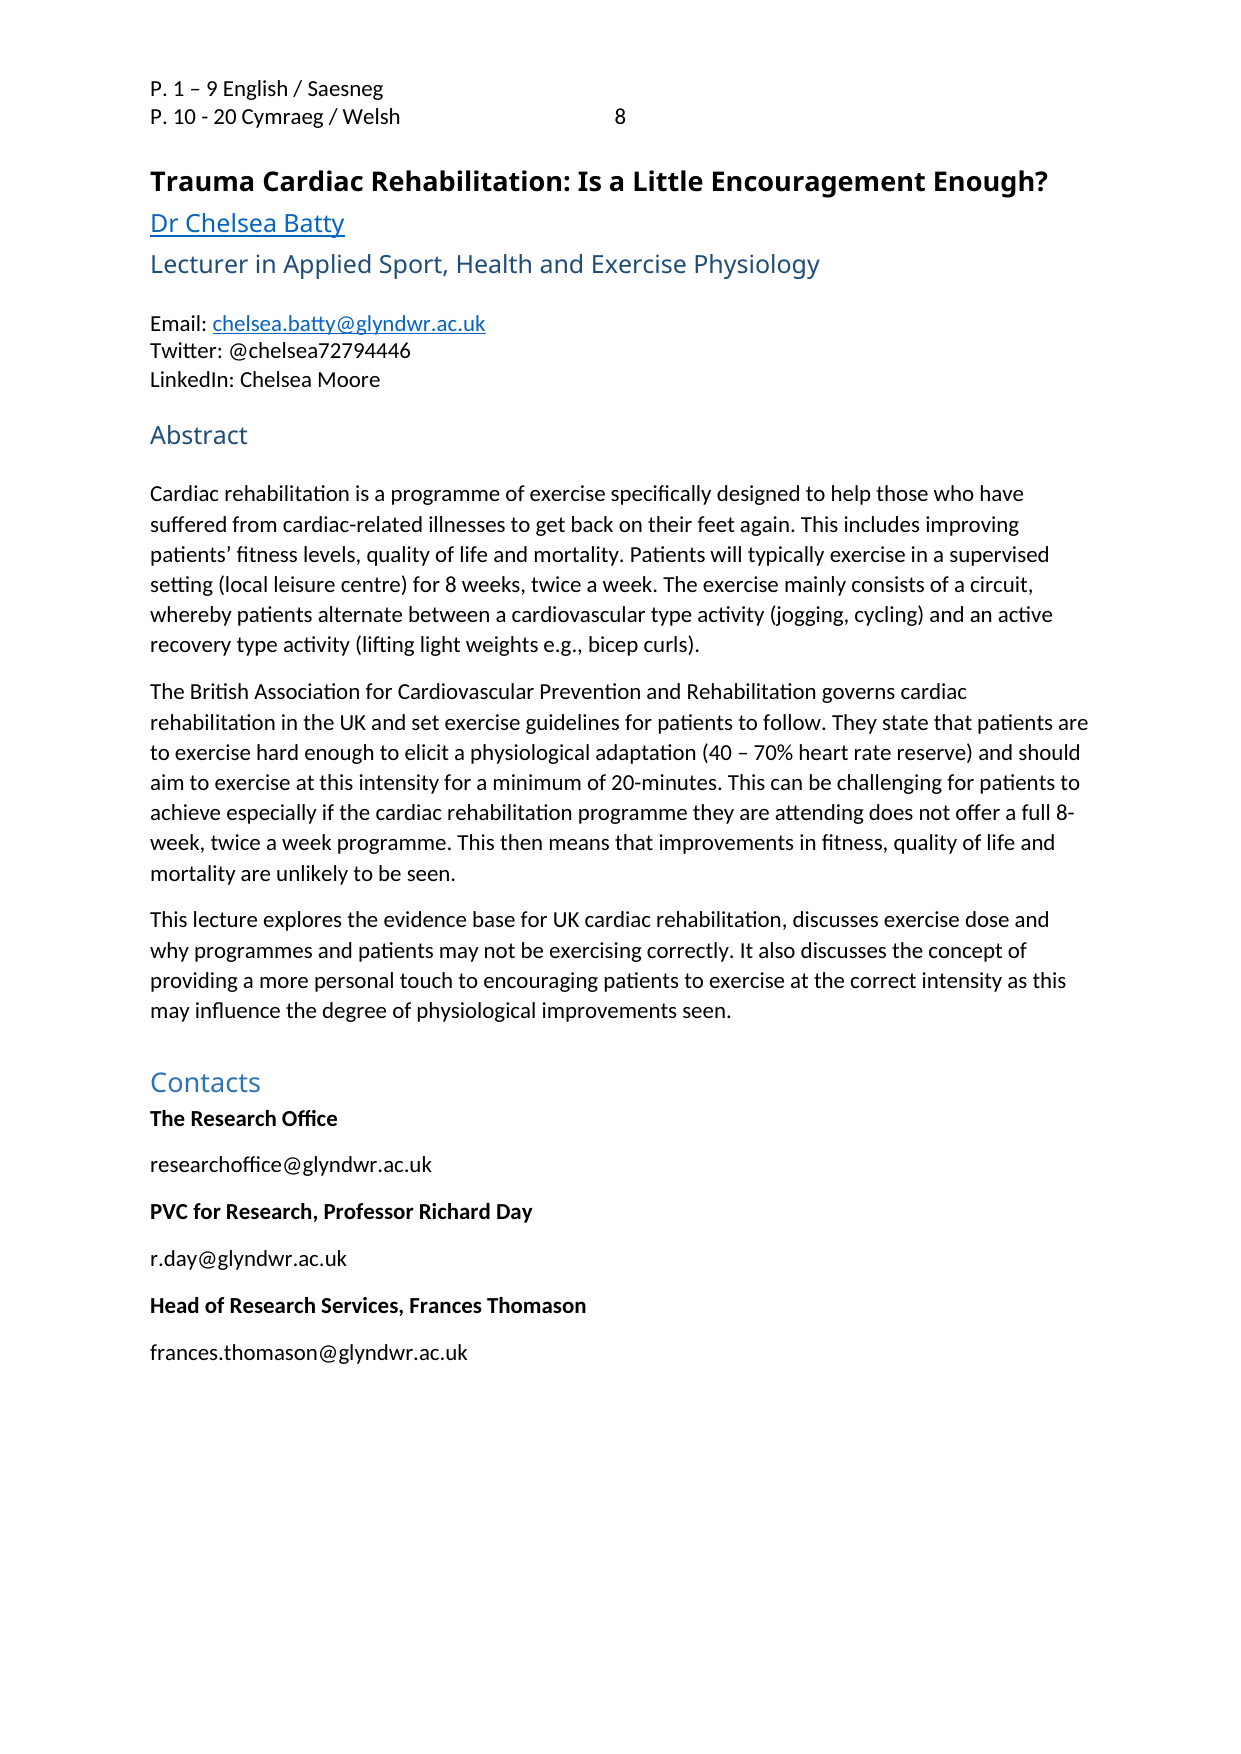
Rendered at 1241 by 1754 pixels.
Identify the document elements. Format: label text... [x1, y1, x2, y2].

text frances.thomason@glyndwr.ac.uk [150, 1338, 1090, 1366]
text researchoffice@glyndwr.ac.uk [150, 1151, 1090, 1178]
text The Research Office [150, 1104, 1090, 1132]
subtitle Lecturer in Applied Sport, Health and Exercise Physiology [150, 247, 1090, 281]
subtitle Contacts [150, 1064, 1090, 1101]
subtitle Trauma Cardiac Rehabilitation: Is a Little Encouragement Enough? [150, 162, 1090, 199]
subtitle Abstract [150, 418, 1090, 452]
text Cardiac rehabilitation is a programme of exercise specifically designed to help those who have suffered from cardiac-related illnesses to get back on their feet again. This includes improving patients’ fitness levels, quality of life and mortality. Patients will typically exercise in a supervised setting (local leisure centre) for 8 weeks, twice a week. The exercise mainly consists of a circuit, whereby patients alternate between a cardiovascular type activity (jogging, cycling) and an active recovery type activity (lifting light weights e.g., bicep curls). [150, 479, 1090, 658]
text PVC for Research, Professor Richard Day [150, 1197, 1090, 1225]
text Twitter: @chelsea72794446 [150, 337, 1090, 365]
text Head of Research Services, Frances Thomason [150, 1291, 1090, 1319]
text Email: chelsea.batty@glyndwr.ac.uk [150, 309, 1090, 337]
text LinkedIn: Chelsea Moore [150, 365, 1090, 393]
text This lecture explores the evidence base for UK cardiac rehabilitation, discusses exercise dose and why programmes and patients may not be exercising correctly. It also discusses the concept of providing a more personal touch to encouraging patients to exercise at the correct intensity as this may influence the degree of physiological improvements seen. [150, 906, 1090, 1024]
subtitle Dr Chelsea Batty [150, 206, 1090, 240]
text The British Association for Cardiovascular Prevention and Rehabilitation governs cardiac rehabilitation in the UK and set exercise guidelines for patients to follow. They state that patients are to exercise hard enough to elicit a physiological adaptation (40 – 70% heart rate reserve) and should aim to exercise at this intensity for a minimum of 20-minutes. This can be challenging for patients to achieve especially if the cardiac rehabilitation programme they are attending does not offer a full 8-week, twice a week programme. This then means that improvements in fitness, quality of life and mortality are unlikely to be seen. [150, 677, 1090, 887]
text r.day@glyndwr.ac.uk [150, 1244, 1090, 1272]
